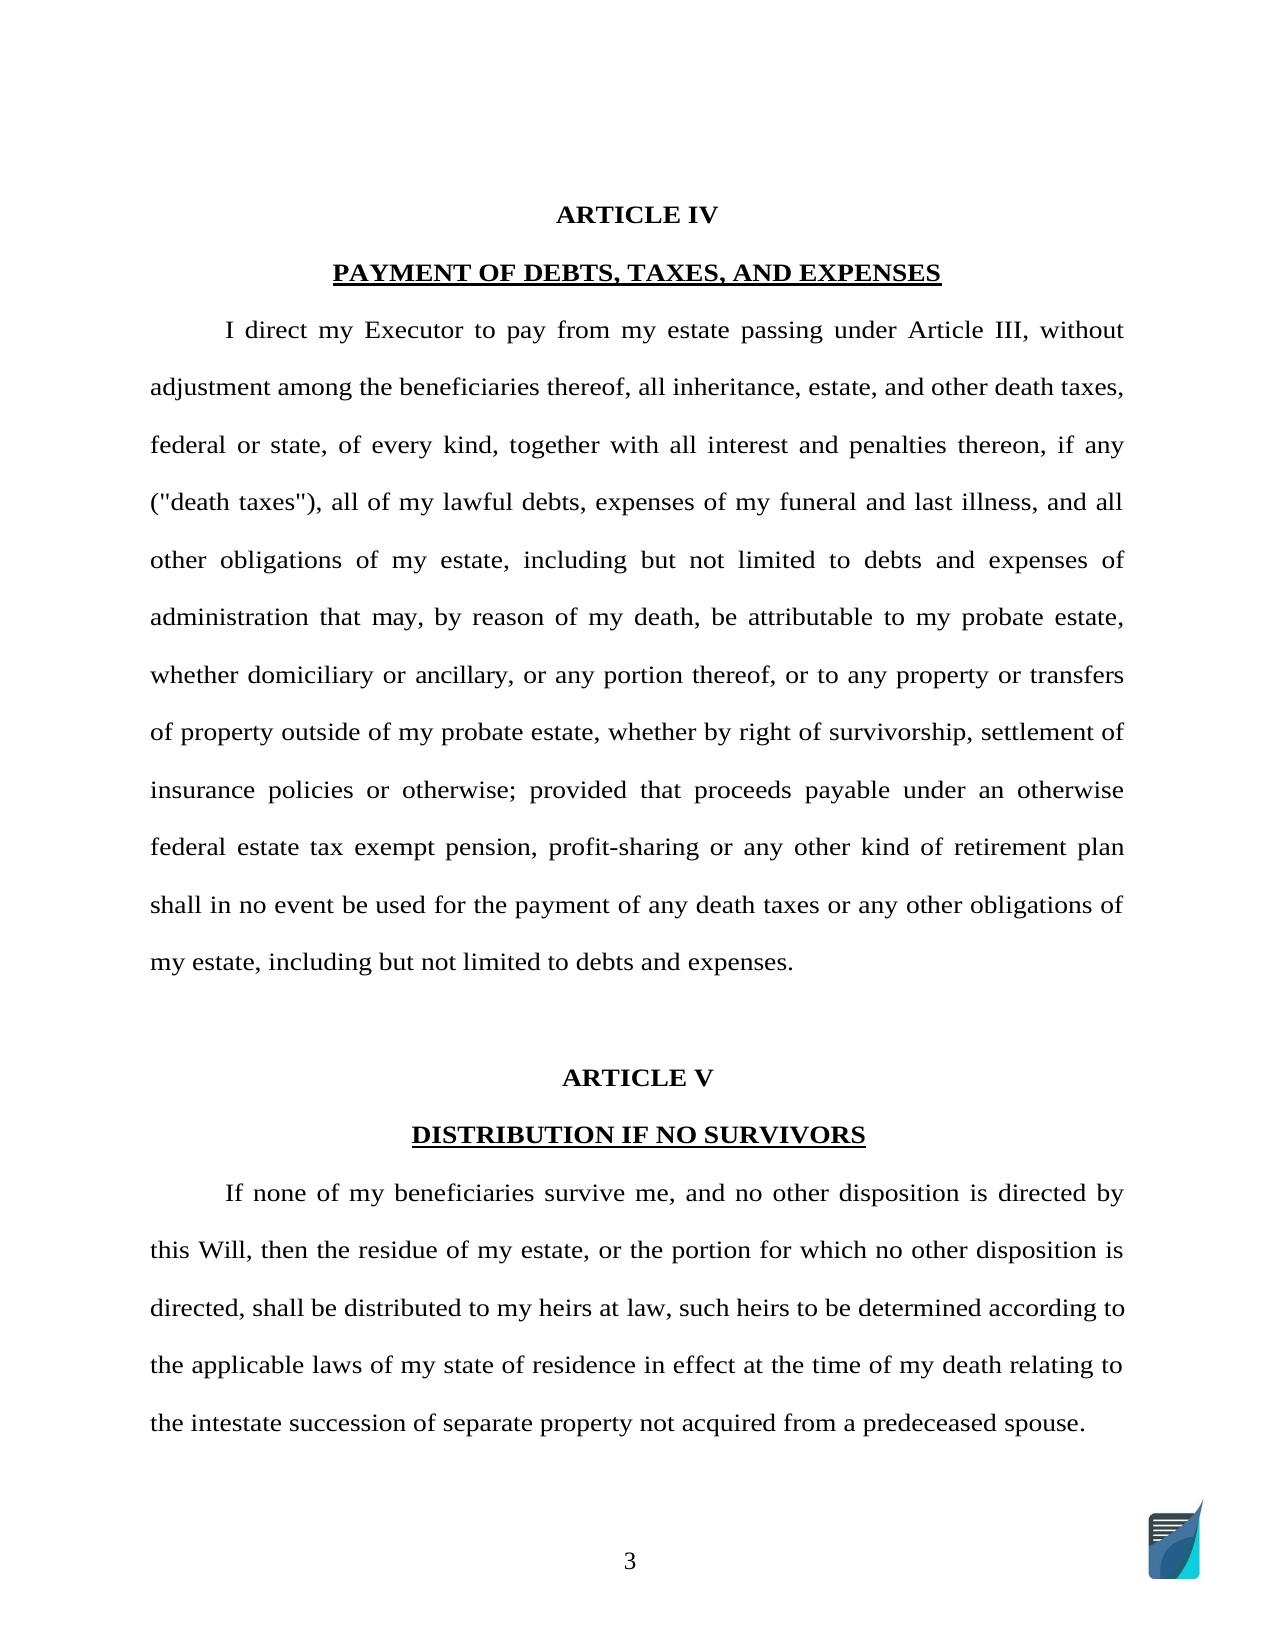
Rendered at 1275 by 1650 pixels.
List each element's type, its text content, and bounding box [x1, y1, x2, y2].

text I direct my Executor to pay from my estate passing under Article III, without adjustment among the beneficiaries thereof, all inheritance, estate, and other death taxes, federal or state, of every kind, together with all interest and penalties thereon, if any ("death taxes"), all of my lawful debts, expenses of my funeral and last illness, and all other obligations of my estate, including but not limited to debts and expenses of administration that may, by reason of my death, be attributable to my probate estate, whether domiciliary or ancillary, or any portion thereof, or to any property or transfers of property outside of my probate estate, whether by right of survivorship, settlement of insurance policies or otherwise; provided that proceeds payable under an otherwise federal estate tax exempt pension, profit-sharing or any other kind of retirement plan shall in no event be used for the payment of any death taxes or any other obligations of my estate, including but not limited to debts and expenses. [150, 315, 1126, 976]
text PAYMENT OF DEBTS, TAXES, AND EXPENSES [302, 258, 972, 287]
subtitle ARTICLE IV [302, 200, 972, 229]
picture [1146, 1499, 1206, 1579]
subtitle ARTICLE V DISTRIBUTION IF NO SURVIVORS [411, 1063, 894, 1149]
text If none of my beneficiaries survive me, and no other disposition is directed by this Will, then the residue of my estate, or the portion for which no other disposition is directed, shall be distributed to my heirs at law, such heirs to be determined according to the applicable laws of my state of residence in effect at the time of my death relating to the intestate succession of separate property not acquired from a predeceased spouse. [150, 1178, 1125, 1437]
